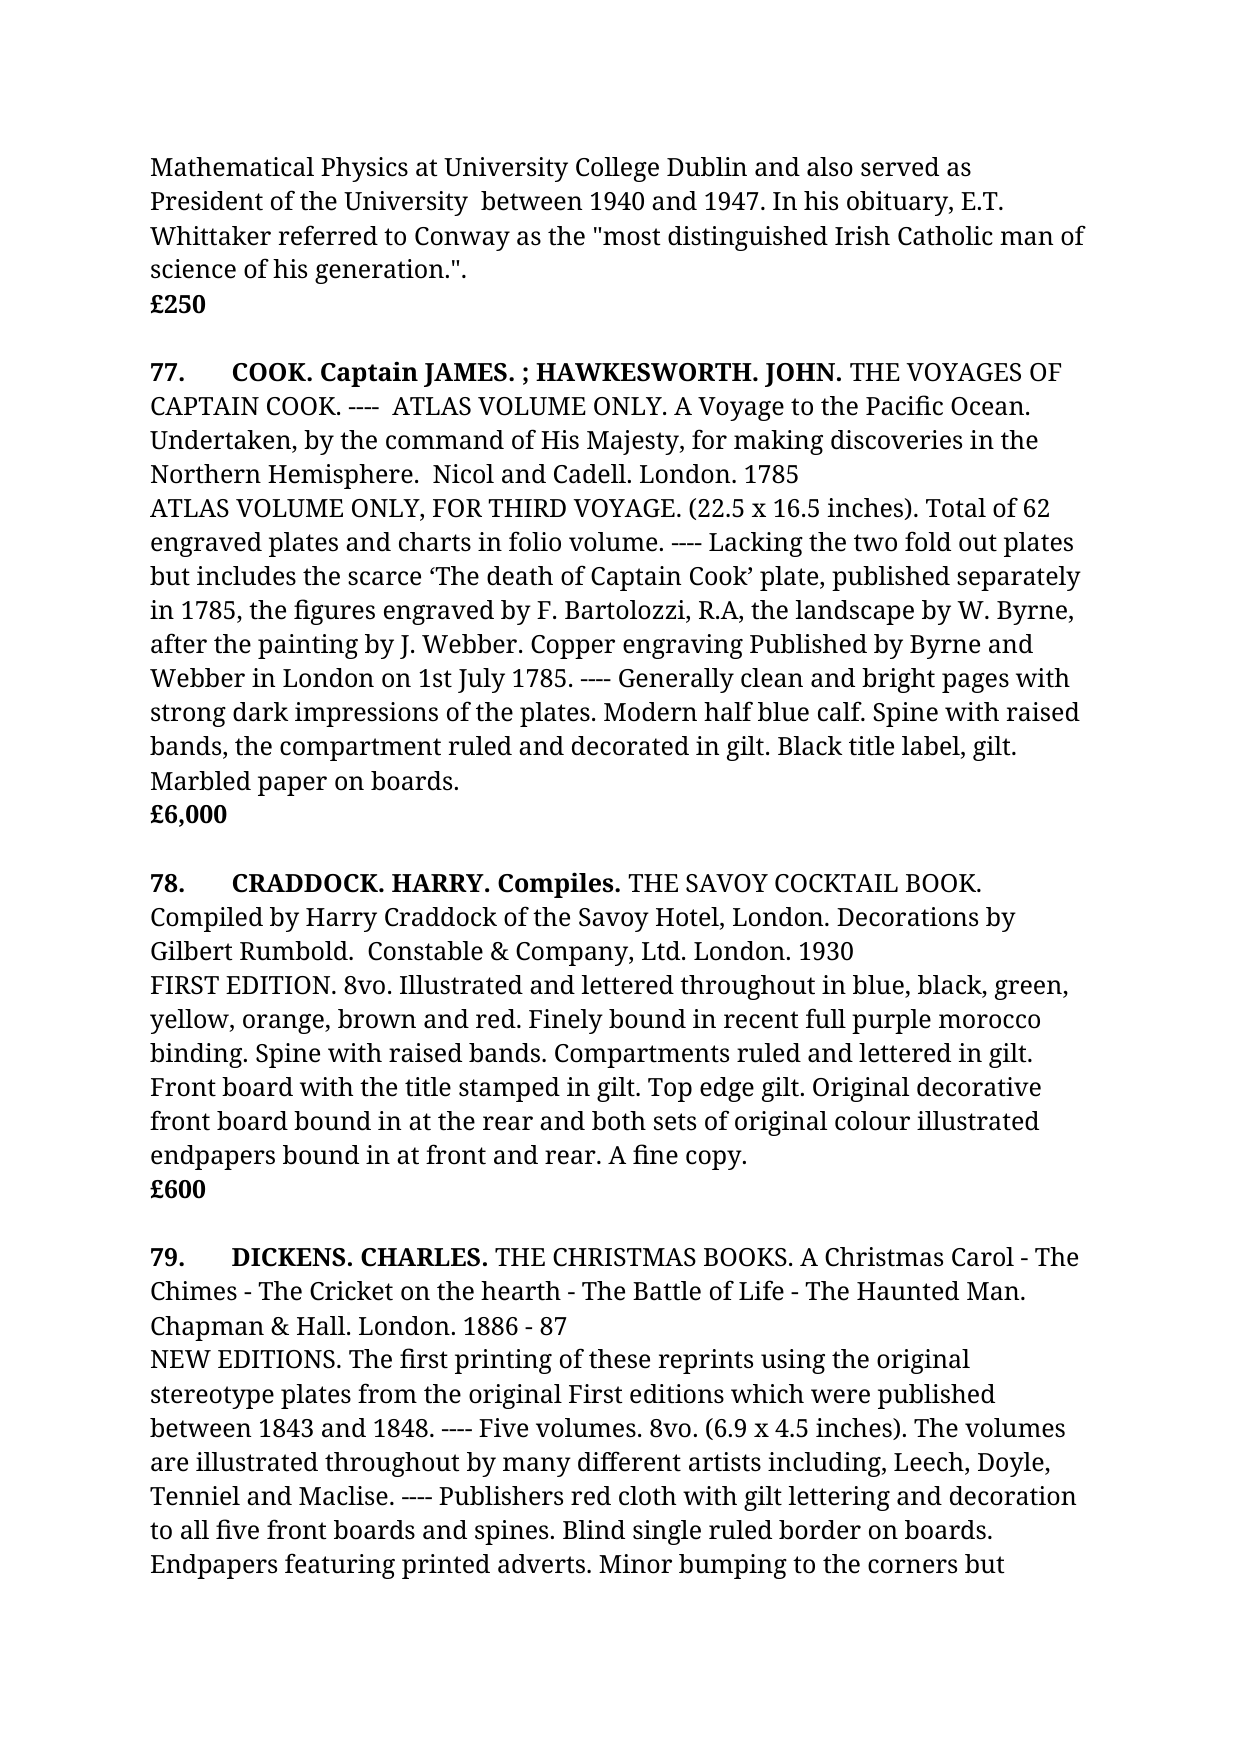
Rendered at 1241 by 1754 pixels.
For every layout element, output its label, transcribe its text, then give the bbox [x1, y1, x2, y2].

text FIRST EDITION. 8vo. Illustrated and lettered throughout in blue, black, green, yellow, orange, brown and red. Finely bound in recent full purple morocco binding. Spine with raised bands. Compartments ruled and lettered in gilt. Front board with the title stamped in gilt. Top edge gilt. Original decorative front board bound in at the rear and both sets of original colour illustrated endpapers bound in at front and rear. A fine copy. [150, 967, 1090, 1172]
text £600 [150, 1172, 1090, 1206]
text 79. DICKENS. CHARLES. THE CHRISTMAS BOOKS. A Christmas Carol - The Chimes - The Cricket on the hearth - The Battle of Life - The Haunted Man. Chapman & Hall. London. 1886 - 87 [150, 1240, 1090, 1342]
text £250 [150, 286, 1090, 320]
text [150, 150, 1090, 286]
text ATLAS VOLUME ONLY, FOR THIRD VOYAGE. (22.5 x 16.5 inches). Total of 62 engraved plates and charts in folio volume. ---- Lacking the two fold out plates but includes the scarce ‘The death of Captain Cook’ plate, published separately in 1785, the figures engraved by F. Bartolozzi, R.A, the landscape by W. Byrne, after the painting by J. Webber. Copper engraving Published by Byrne and Webber in London on 1st July 1785. ---- Generally clean and bright pages with strong dark impressions of the plates. Modern half blue calf. Spine with raised bands, the compartment ruled and decorated in gilt. Black title label, gilt. Marbled paper on boards. [150, 491, 1090, 797]
text 78. CRADDOCK. HARRY. Compiles. THE SAVOY COCKTAIL BOOK. Compiled by Harry Craddock of the Savoy Hotel, London. Decorations by Gilbert Rumbold. Constable & Company, Ltd. London. 1930 [150, 865, 1090, 967]
text £6,000 [150, 797, 1090, 831]
text 77. COOK. Captain JAMES. ; HAWKESWORTH. JOHN. THE VOYAGES OF CAPTAIN COOK. ---- ATLAS VOLUME ONLY. A Voyage to the Pacific Ocean. Undertaken, by the command of His Majesty, for making discoveries in the Northern Hemisphere. Nicol and Cadell. London. 1785 [150, 354, 1090, 491]
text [150, 1342, 1090, 1581]
